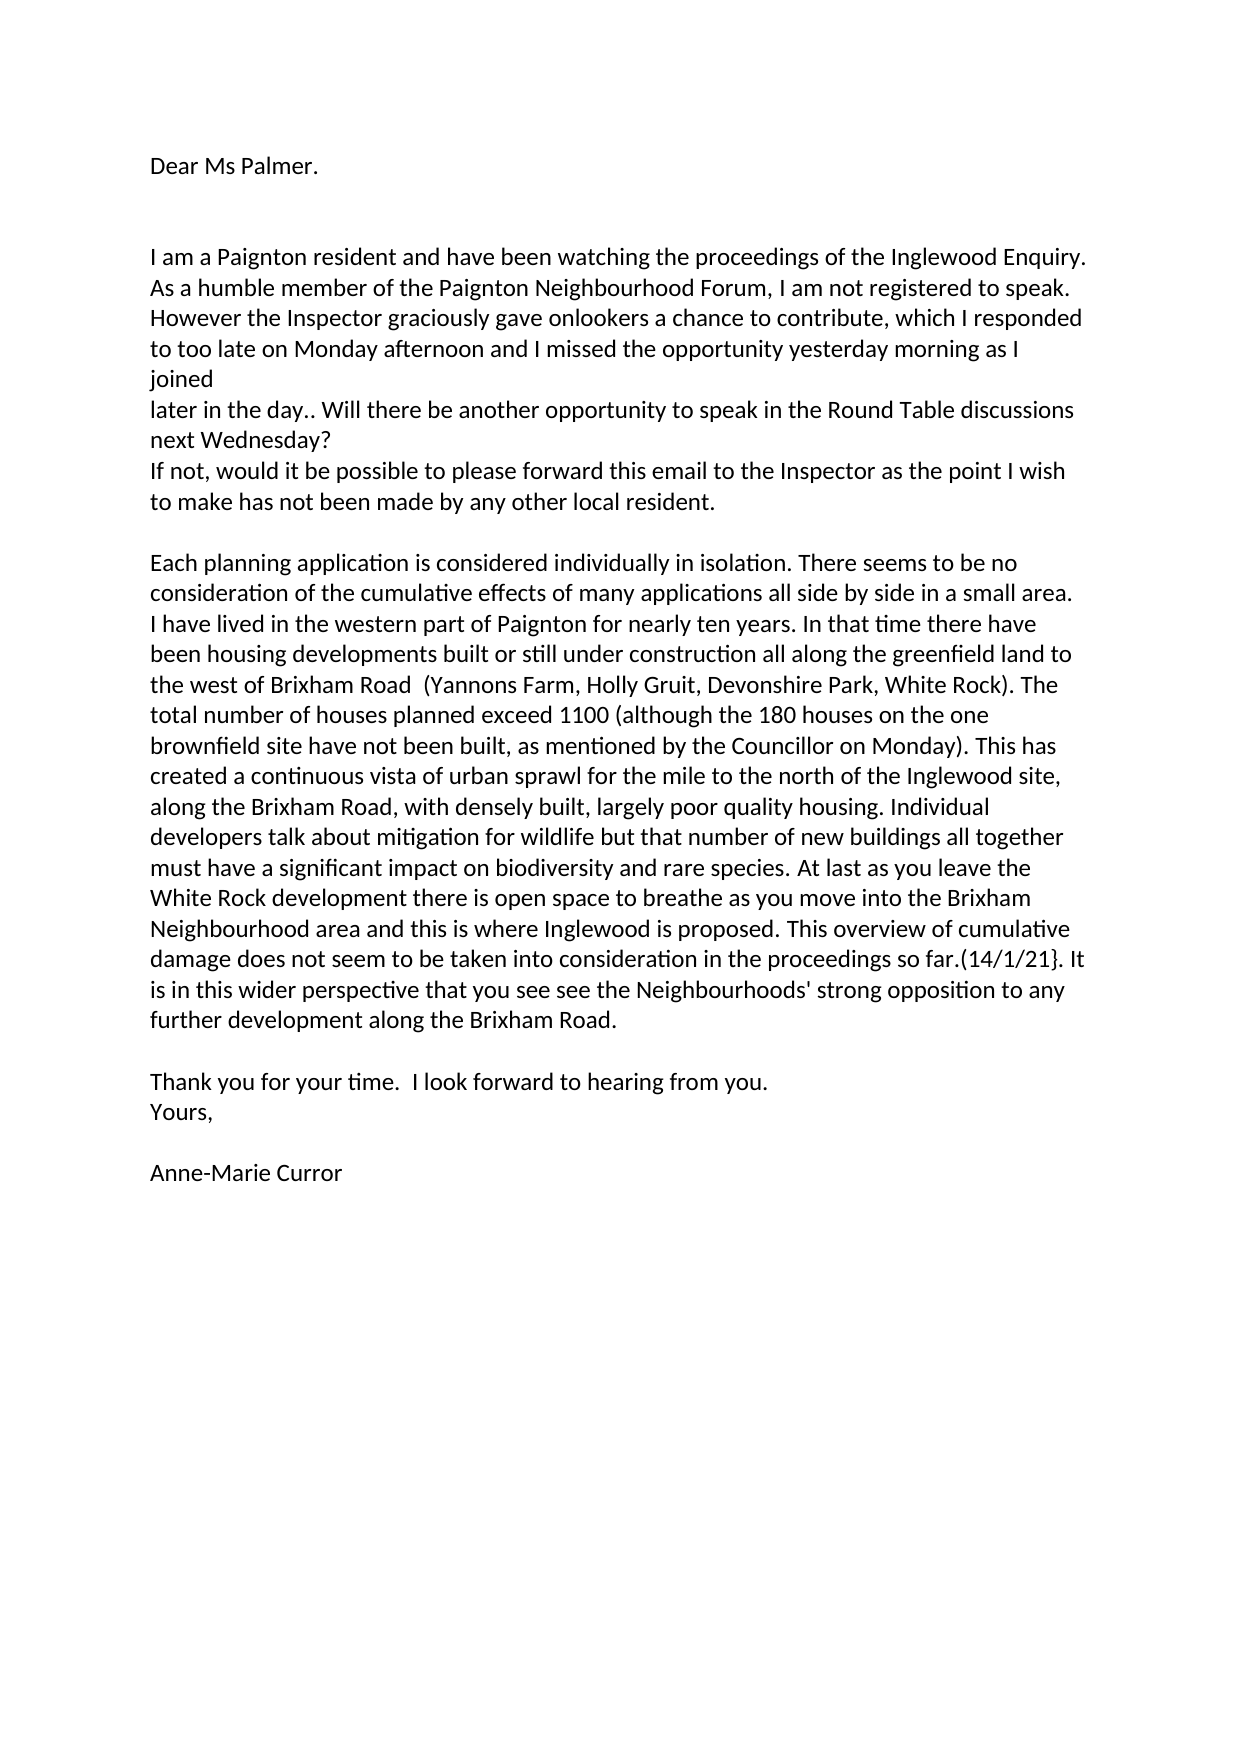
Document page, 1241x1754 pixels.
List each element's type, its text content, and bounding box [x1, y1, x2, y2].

text Yours, [150, 1096, 1090, 1127]
text Dear Ms Palmer. [150, 150, 1090, 181]
text Anne-Marie Curror [150, 1157, 1090, 1188]
text Each planning application is considered individually in isolation. There seems to be no consideration of the cumulative effects of many applications all side by side in a small area. [150, 547, 1090, 608]
text If not, would it be possible to please forward this email to the Inspector as the point I wish to make has not been made by any other local resident. [150, 455, 1090, 516]
text I have lived in the western part of Paignton for nearly ten years. In that time there have been housing developments built or still under construction all along the greenfield land to the west of Brixham Road (Yannons Farm, Holly Gruit, Devonshire Park, White Rock). The total number of houses planned exceed 1100 (although the 180 houses on the one brownfield site have not been built, as mentioned by the Councillor on Monday). This has created a continuous vista of urban sprawl for the mile to the north of the Inglewood site, along the Brixham Road, with densely built, largely poor quality housing. Individual developers talk about mitigation for wildlife but that number of new buildings all together must have a significant impact on biodiversity and rare species. At last as you leave the White Rock development there is open space to breathe as you move into the Brixham Neighbourhood area and this is where Inglewood is proposed. This overview of cumulative damage does not seem to be taken into consideration in the proceedings so far.(14/1/21}. It is in this wider perspective that you see see the Neighbourhoods' strong opposition to any further development along the Brixham Road. [150, 608, 1090, 1035]
text I am a Paignton resident and have been watching the proceedings of the Inglewood Enquiry. As a humble member of the Paignton Neighbourhood Forum, I am not registered to speak. However the Inspector graciously gave onlookers a chance to contribute, which I responded to too late on Monday afternoon and I missed the opportunity yesterday morning as I joined [150, 242, 1090, 394]
text later in the day.. Will there be another opportunity to speak in the Round Table discussions next Wednesday? [150, 394, 1090, 455]
text Thank you for your time. I look forward to hearing from you. [150, 1066, 1090, 1096]
